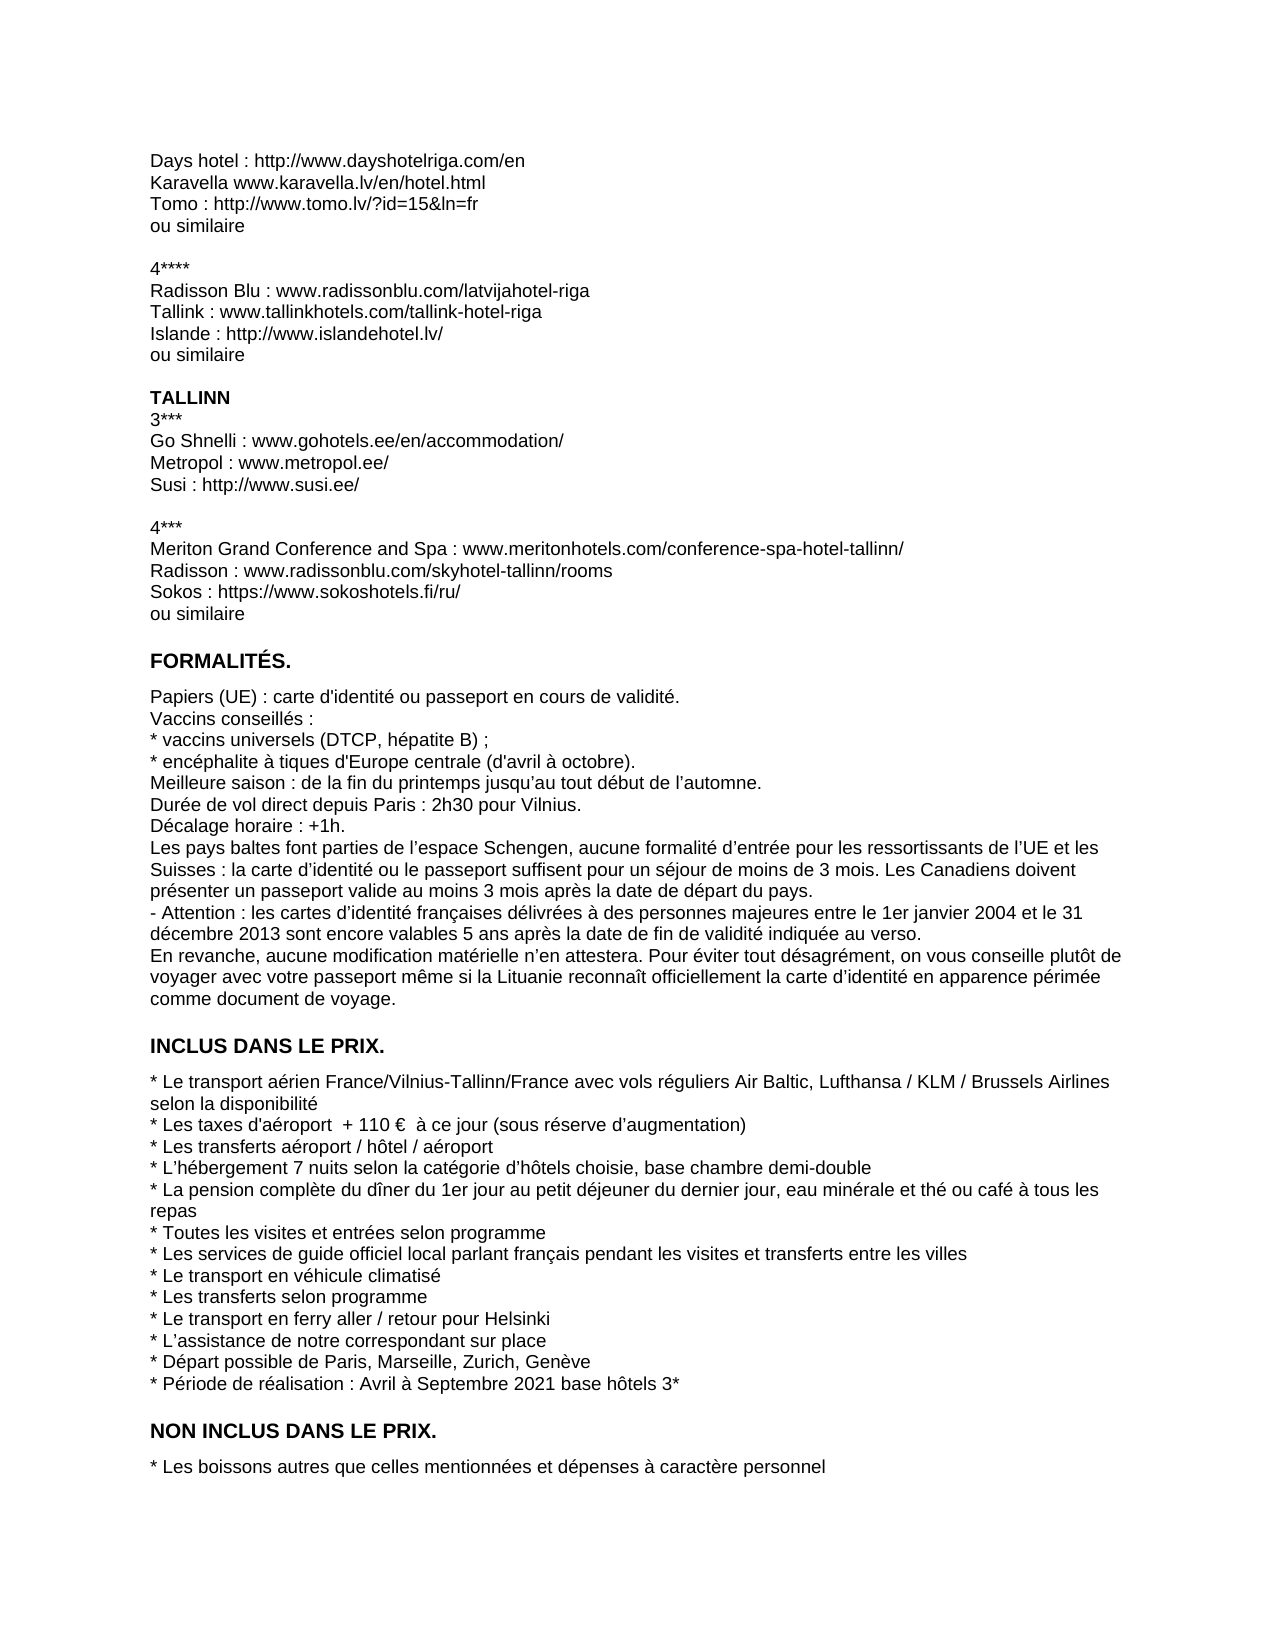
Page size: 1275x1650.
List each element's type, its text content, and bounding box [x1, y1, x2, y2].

text - Attention : les cartes d’identité françaises délivrées à des personnes majeures entre le 1er janvier 2004 et le 31 décembre 2013 sont encore valables 5 ans après la date de fin de validité indiquée au verso. [150, 901, 1125, 944]
text * Les transferts selon programme [150, 1286, 1125, 1308]
text * Départ possible de Paris, Marseille, Zurich, Genève [150, 1351, 1125, 1373]
text Karavella www.karavella.lv/en/hotel.html [150, 172, 1125, 193]
text * Les taxes d'aéroport + 110 € à ce jour (sous réserve d’augmentation) [150, 1114, 1125, 1135]
text 4*** [150, 517, 1125, 538]
text Papiers (UE) : carte d'identité ou passeport en cours de validité. [150, 686, 1125, 707]
text Meriton Grand Conference and Spa : www.meritonhotels.com/conference-spa-hotel-tallinn/ [150, 538, 1125, 560]
text Tallink : www.tallinkhotels.com/tallink-hotel-riga [150, 301, 1125, 322]
text ou similaire [150, 344, 1125, 366]
text * Les services de guide officiel local parlant français pendant les visites et transferts entre les villes [150, 1243, 1125, 1265]
text * Le transport en ferry aller / retour pour Helsinki [150, 1308, 1125, 1329]
text * vaccins universels (DTCP, hépatite B) ; [150, 729, 1125, 751]
text * Les transferts aéroport / hôtel / aéroport [150, 1135, 1125, 1157]
text En revanche, aucune modification matérielle n’en attestera. Pour éviter tout désagrément, on vous conseille plutôt de voyager avec votre passeport même si la Lituanie reconnaît officiellement la carte d’identité en apparence périmée comme document de voyage. [150, 944, 1125, 1009]
text ou similaire [150, 603, 1125, 624]
text Durée de vol direct depuis Paris : 2h30 pour Vilnius. [150, 794, 1125, 815]
text Days hotel : http://www.dayshotelriga.com/en [150, 150, 1125, 172]
text Tomo : http://www.tomo.lv/?id=15&ln=fr [150, 193, 1125, 215]
text Vaccins conseillés : [150, 707, 1125, 729]
text Go Shnelli : www.gohotels.ee/en/accommodation/ [150, 430, 1125, 452]
text * Le transport aérien France/Vilnius-Tallinn/France avec vols réguliers Air Baltic, Lufthansa / KLM / Brussels Airlines selon la disponibilité [150, 1071, 1125, 1114]
text Meilleure saison : de la fin du printemps jusqu’au tout début de l’automne. [150, 772, 1125, 794]
text Susi : http://www.susi.ee/ [150, 473, 1125, 495]
text Metropol : www.metropol.ee/ [150, 452, 1125, 473]
text * L’assistance de notre correspondant sur place [150, 1329, 1125, 1351]
text ou similaire [150, 215, 1125, 236]
text Radisson : www.radissonblu.com/skyhotel-tallinn/rooms [150, 560, 1125, 581]
text * encéphalite à tiques d'Europe centrale (d'avril à octobre). [150, 751, 1125, 772]
text * La pension complète du dîner du 1er jour au petit déjeuner du dernier jour, eau minérale et thé ou café à tous les repas [150, 1178, 1125, 1222]
text Radisson Blu : www.radissonblu.com/latvijahotel-riga [150, 279, 1125, 301]
subtitle Inclus dans le prix. [150, 1034, 1125, 1058]
text 4**** [150, 258, 1125, 279]
text * Le transport en véhicule climatisé [150, 1265, 1125, 1286]
subtitle Formalités. [150, 649, 1125, 673]
text Décalage horaire : +1h. [150, 815, 1125, 837]
text Islande : http://www.islandehotel.lv/ [150, 322, 1125, 344]
text * Période de réalisation : Avril à Septembre 2021 base hôtels 3* [150, 1373, 1125, 1394]
text Sokos : https://www.sokoshotels.fi/ru/ [150, 581, 1125, 603]
text 3*** [150, 409, 1125, 430]
text * Toutes les visites et entrées selon programme [150, 1222, 1125, 1243]
text * Les boissons autres que celles mentionnées et dépenses à caractère personnel [150, 1456, 1125, 1477]
text * L’hébergement 7 nuits selon la catégorie d’hôtels choisie, base chambre demi-double [150, 1157, 1125, 1178]
text TALLINN [150, 387, 1125, 409]
subtitle Non inclus dans le prix. [150, 1419, 1125, 1443]
text Les pays baltes font parties de l’espace Schengen, aucune formalité d’entrée pour les ressortissants de l’UE et les Suisses : la carte d’identité ou le passeport suffisent pour un séjour de moins de 3 mois. Les Canadiens doivent présenter un passeport valide au moins 3 mois après la date de départ du pays. [150, 837, 1125, 901]
